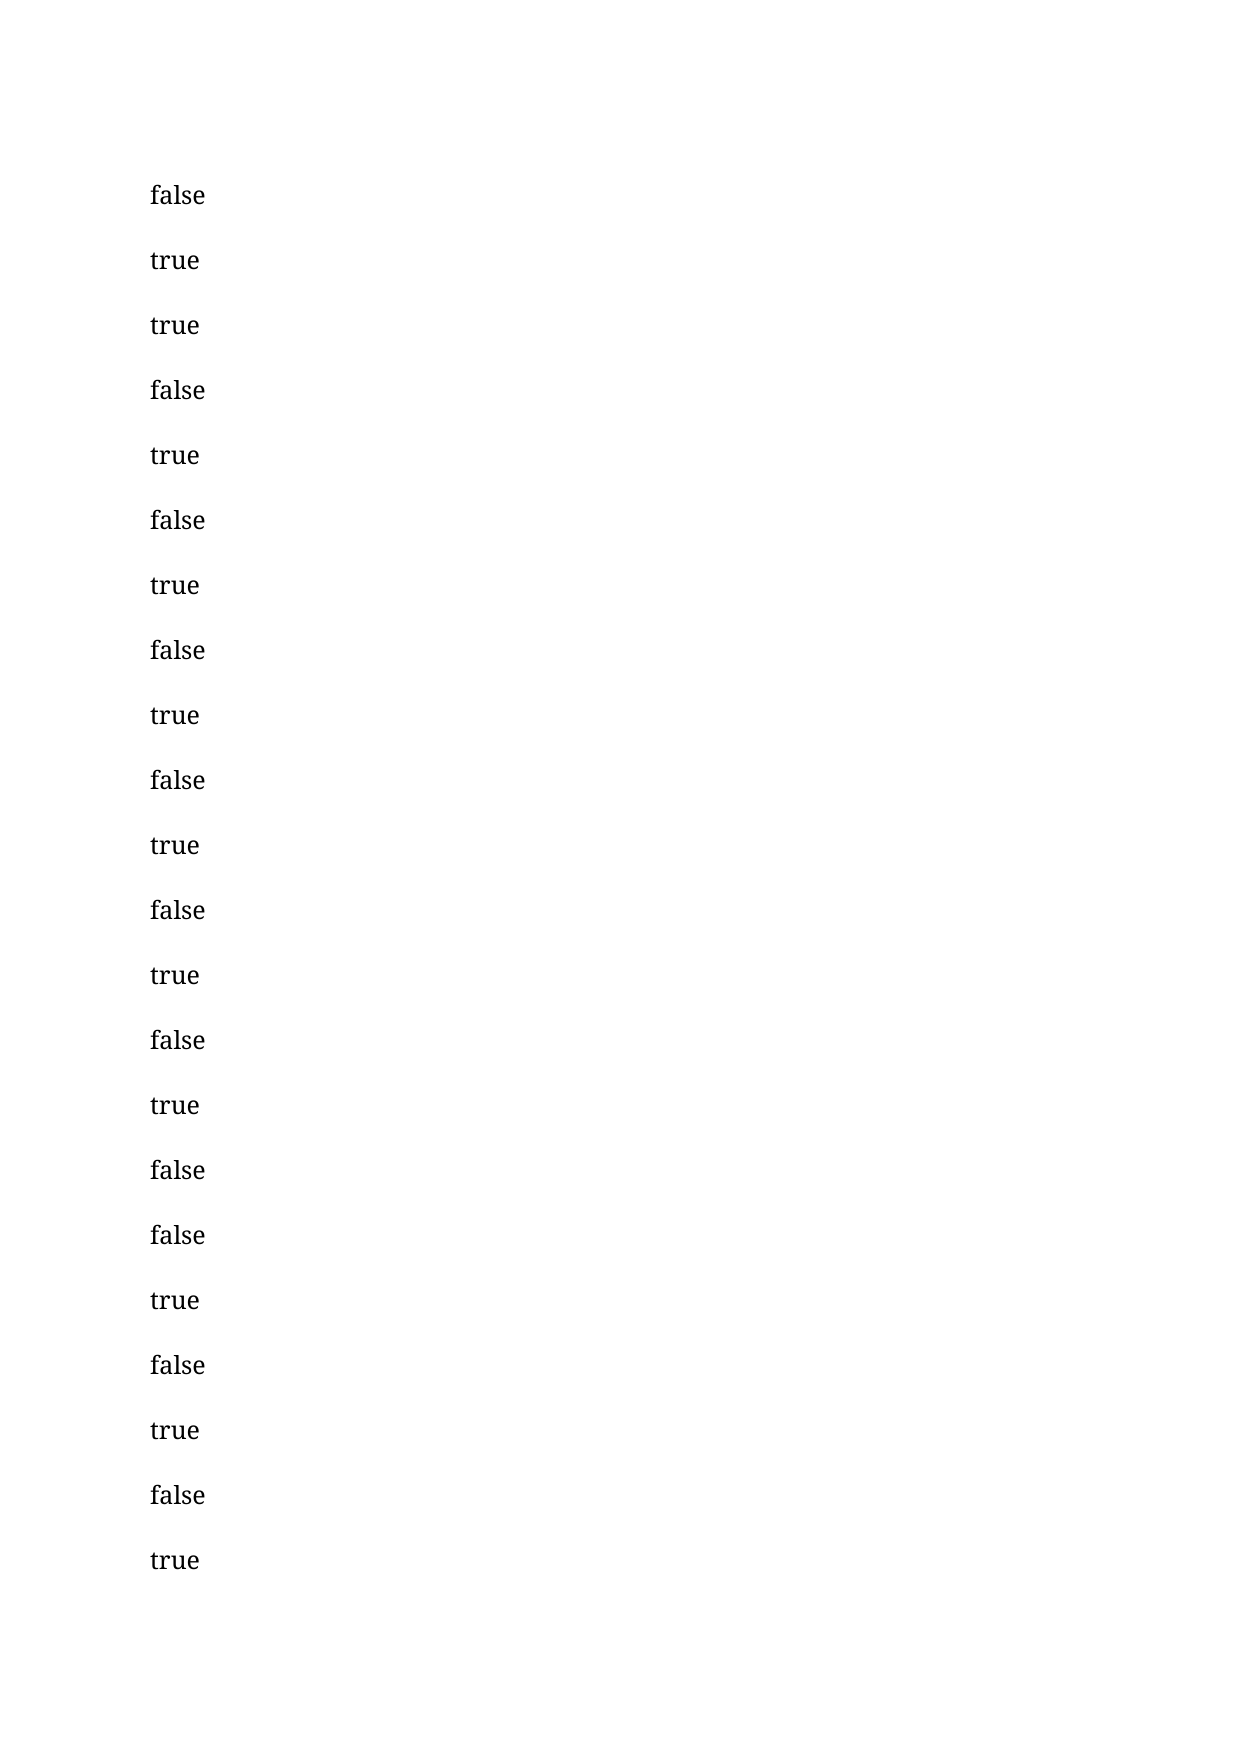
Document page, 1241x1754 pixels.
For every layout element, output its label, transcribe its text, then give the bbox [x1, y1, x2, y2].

text false [150, 1137, 1090, 1202]
text false [150, 357, 1090, 422]
text false [150, 877, 1090, 942]
text false [150, 1332, 1090, 1397]
text true [150, 1267, 1090, 1332]
text false [150, 1202, 1090, 1267]
text true [150, 227, 1090, 292]
text false [150, 1007, 1090, 1072]
text true [150, 812, 1090, 877]
text true [150, 682, 1090, 747]
text true [150, 1072, 1090, 1137]
text true [150, 942, 1090, 1007]
text false [150, 487, 1090, 552]
text true [150, 1397, 1090, 1462]
text false [150, 617, 1090, 682]
text true [150, 292, 1090, 357]
text true [150, 422, 1090, 487]
text false [150, 747, 1090, 812]
text false [150, 162, 1090, 227]
text true [150, 1527, 1090, 1592]
text true [150, 552, 1090, 617]
text false [150, 1462, 1090, 1527]
